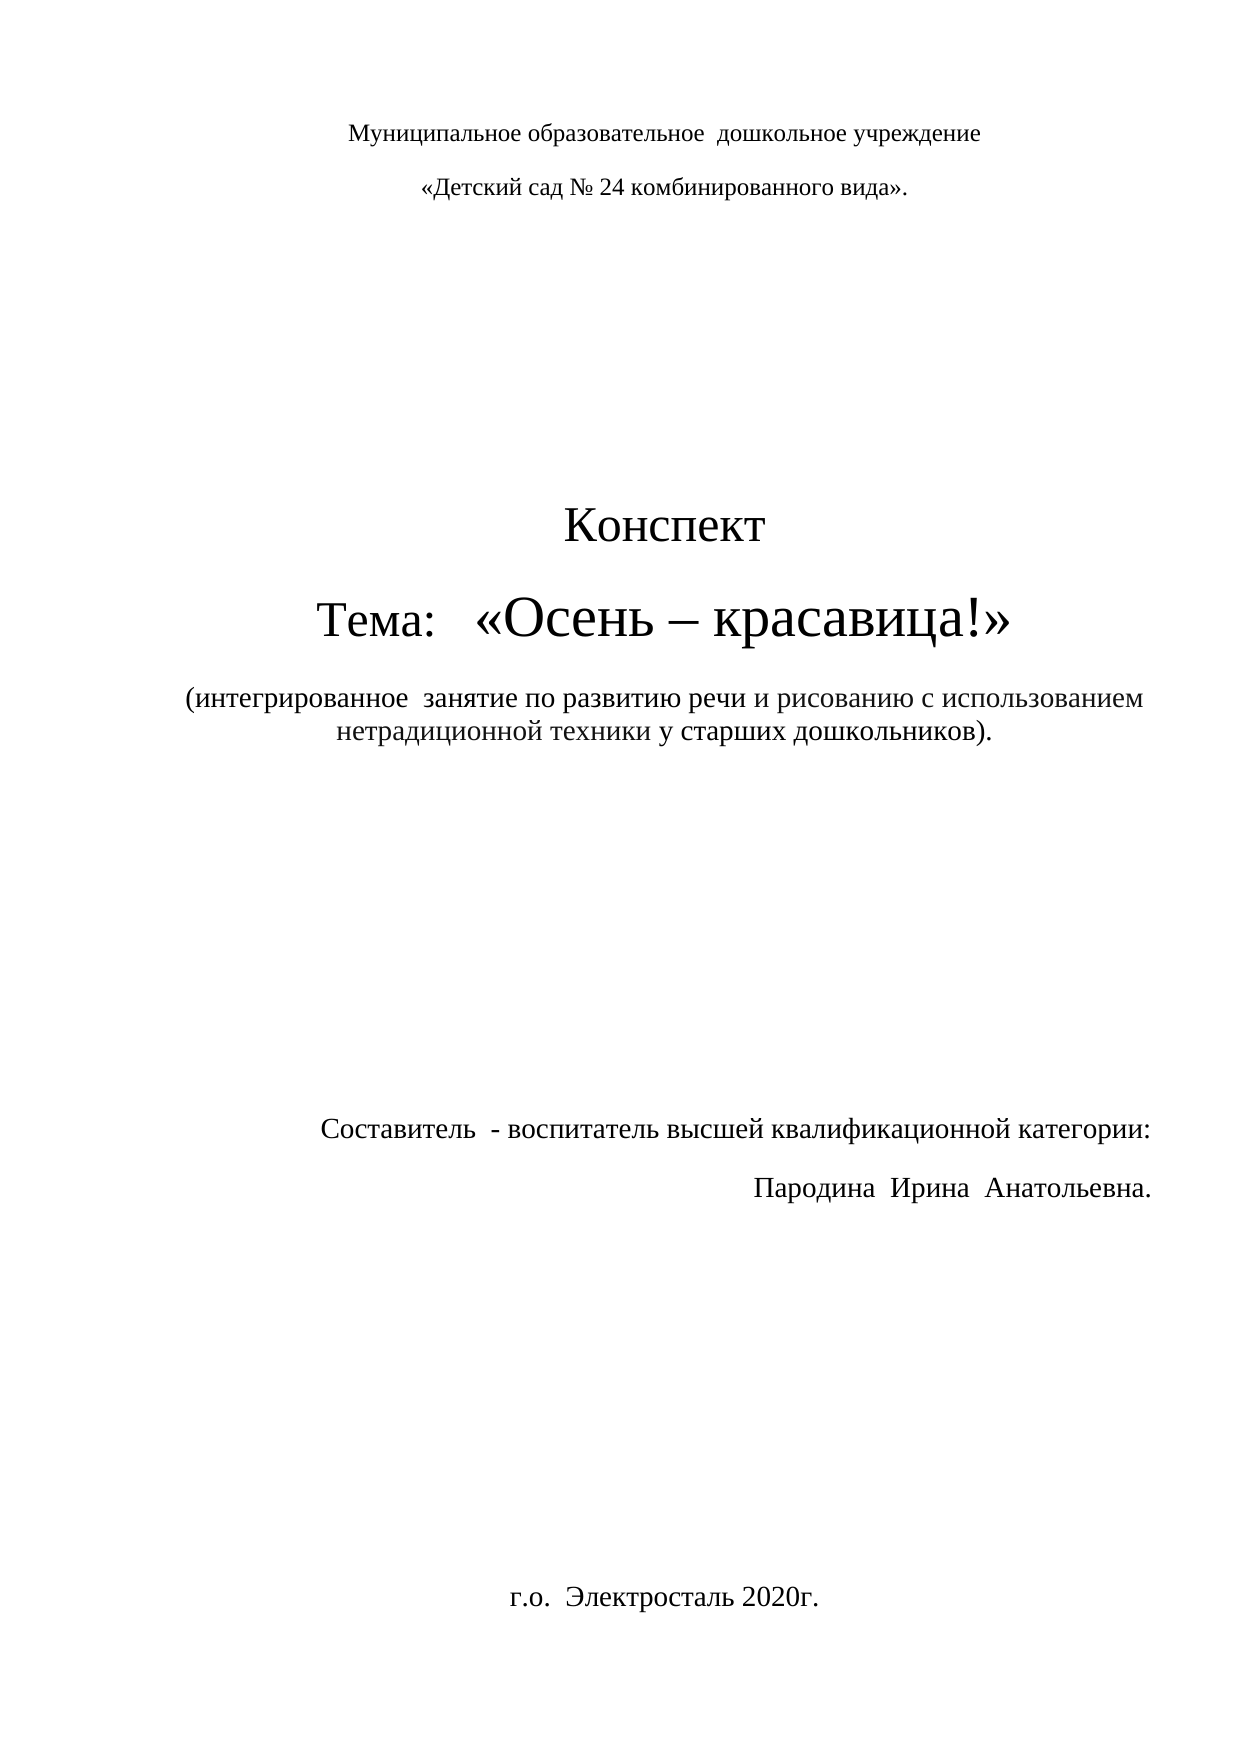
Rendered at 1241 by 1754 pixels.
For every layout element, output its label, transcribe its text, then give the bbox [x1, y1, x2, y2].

text Конспект [177, 495, 1152, 553]
text «Детский сад № 24 комбинированного вида». [177, 172, 1152, 201]
text нетрадиционной техники у старших дошкольников). [177, 713, 1152, 747]
text Тема: «Осень – красавица!» [177, 582, 1152, 649]
text Пародина Ирина Анатольевна. [177, 1170, 1152, 1204]
text (интегрированное занятие по развитию речи и рисованию с использованием [177, 680, 1152, 713]
text г.о. Электросталь 2020г. [177, 1579, 1152, 1613]
text Составитель - воспитатель высшей квалификационной категории: [177, 1111, 1152, 1144]
text Муниципальное образовательное дошкольное учреждение [177, 118, 1152, 147]
